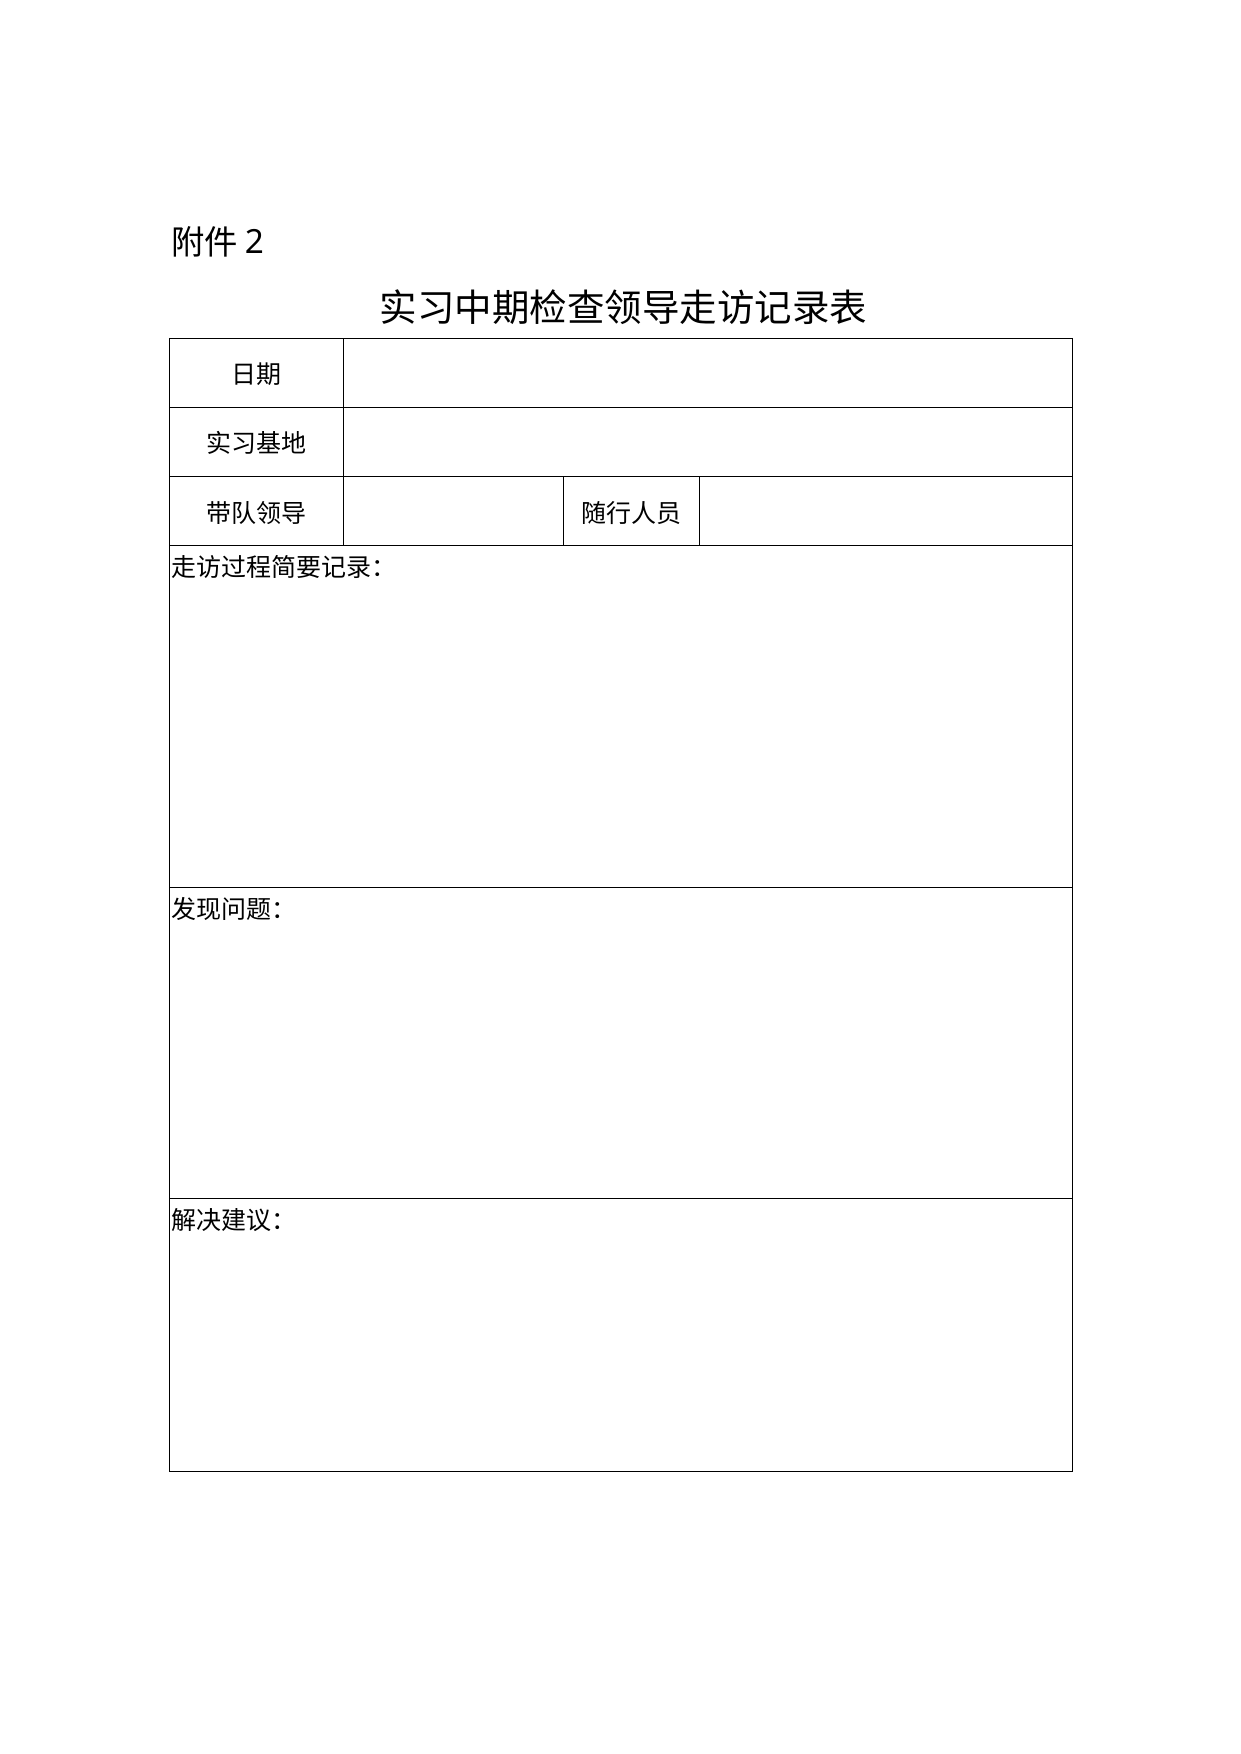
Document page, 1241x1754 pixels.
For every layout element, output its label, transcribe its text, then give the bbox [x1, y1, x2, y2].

table_cell [344, 408, 1072, 476]
table_cell 实习基地 [170, 408, 343, 476]
table_cell 发现问题： [170, 888, 1072, 1197]
table_cell [700, 477, 1072, 545]
table_cell 随行人员 [564, 477, 699, 545]
table_cell 带队领导 [170, 477, 343, 545]
table_header [344, 339, 1072, 407]
table_cell [344, 477, 563, 545]
table_header 日期 [170, 339, 343, 407]
table_cell 解决建议： [170, 1199, 1072, 1471]
text 实习中期检查领导走访记录表 [171, 273, 1075, 338]
text 附件2 [171, 208, 1075, 273]
table_cell 走访过程简要记录： [170, 546, 1072, 887]
